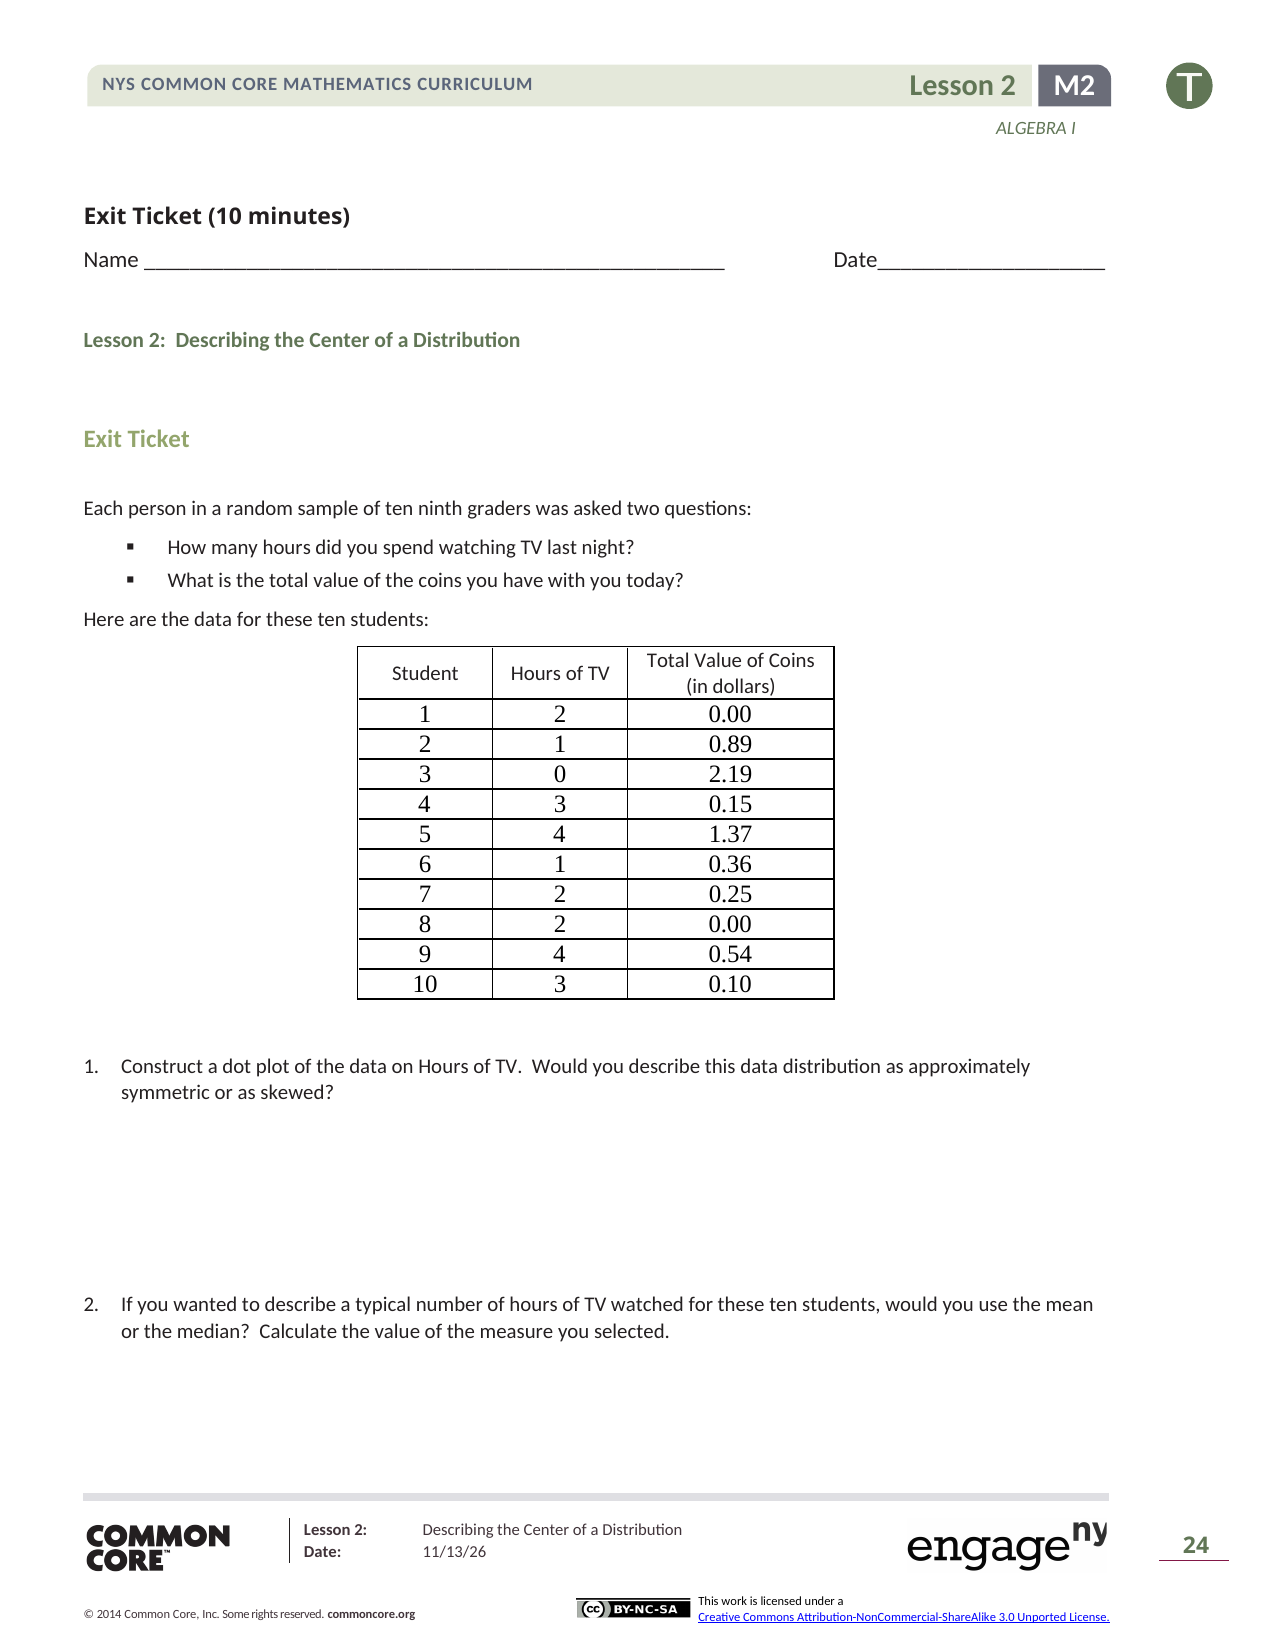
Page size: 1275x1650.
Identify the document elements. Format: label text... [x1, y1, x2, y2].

table_cell [358, 879, 492, 908]
table_cell [493, 760, 627, 788]
list If you wanted to describe a typical number of hours of TV watched for these ten students, would you use the mean or the median? Calculate the value of the measure you selected. [83, 1291, 1108, 1397]
table_cell [493, 820, 627, 848]
text Here are the data for these ten students: [83, 607, 1108, 632]
text Name ___________________________________________________ Date____________________ [83, 245, 1108, 273]
table_cell [358, 849, 492, 878]
table_cell [628, 850, 833, 878]
table_header Total Value of Coins (in dollars) [628, 647, 833, 698]
table_cell [493, 700, 627, 728]
table_cell [493, 880, 627, 908]
text Exit Ticket [83, 424, 1108, 454]
table_cell [358, 759, 492, 788]
text Lesson 2: Describing the Center of a Distribution [83, 287, 1108, 358]
table_header Student [358, 647, 492, 698]
picture [906, 1518, 1107, 1573]
table_cell [628, 820, 833, 848]
picture [81, 1519, 234, 1577]
table_cell [493, 850, 627, 878]
table_cell [358, 729, 492, 758]
table_cell [493, 940, 627, 968]
table_cell [358, 939, 492, 968]
table_cell [628, 730, 833, 758]
table_cell [358, 699, 492, 728]
table_cell [358, 819, 492, 848]
table_cell [628, 880, 833, 908]
text What is the total value of the coins you have with you today? [125, 567, 1108, 593]
table_cell [358, 969, 492, 998]
table_cell [358, 909, 492, 938]
text How many hours did you spend watching TV last night? [125, 534, 1108, 560]
table_cell [493, 730, 627, 758]
table_cell [628, 790, 833, 818]
table_cell [628, 700, 833, 728]
table_cell [628, 940, 833, 968]
table_cell [358, 789, 492, 818]
text Each person in a random sample of ten ninth graders was asked two questions: [83, 495, 1108, 521]
table_cell [493, 790, 627, 818]
table_header Hours of TV [493, 647, 627, 698]
table_cell [493, 910, 627, 938]
table_cell [628, 910, 833, 938]
table_cell [628, 760, 833, 788]
text Exit Ticket (10 minutes) [83, 200, 1108, 231]
picture [574, 1598, 691, 1618]
table_cell [628, 970, 833, 998]
table_cell [493, 970, 627, 998]
list Construct a dot plot of the data on Hours of TV. Would you describe this data distribution as approximately symmetric or as skewed? [83, 1053, 1108, 1185]
